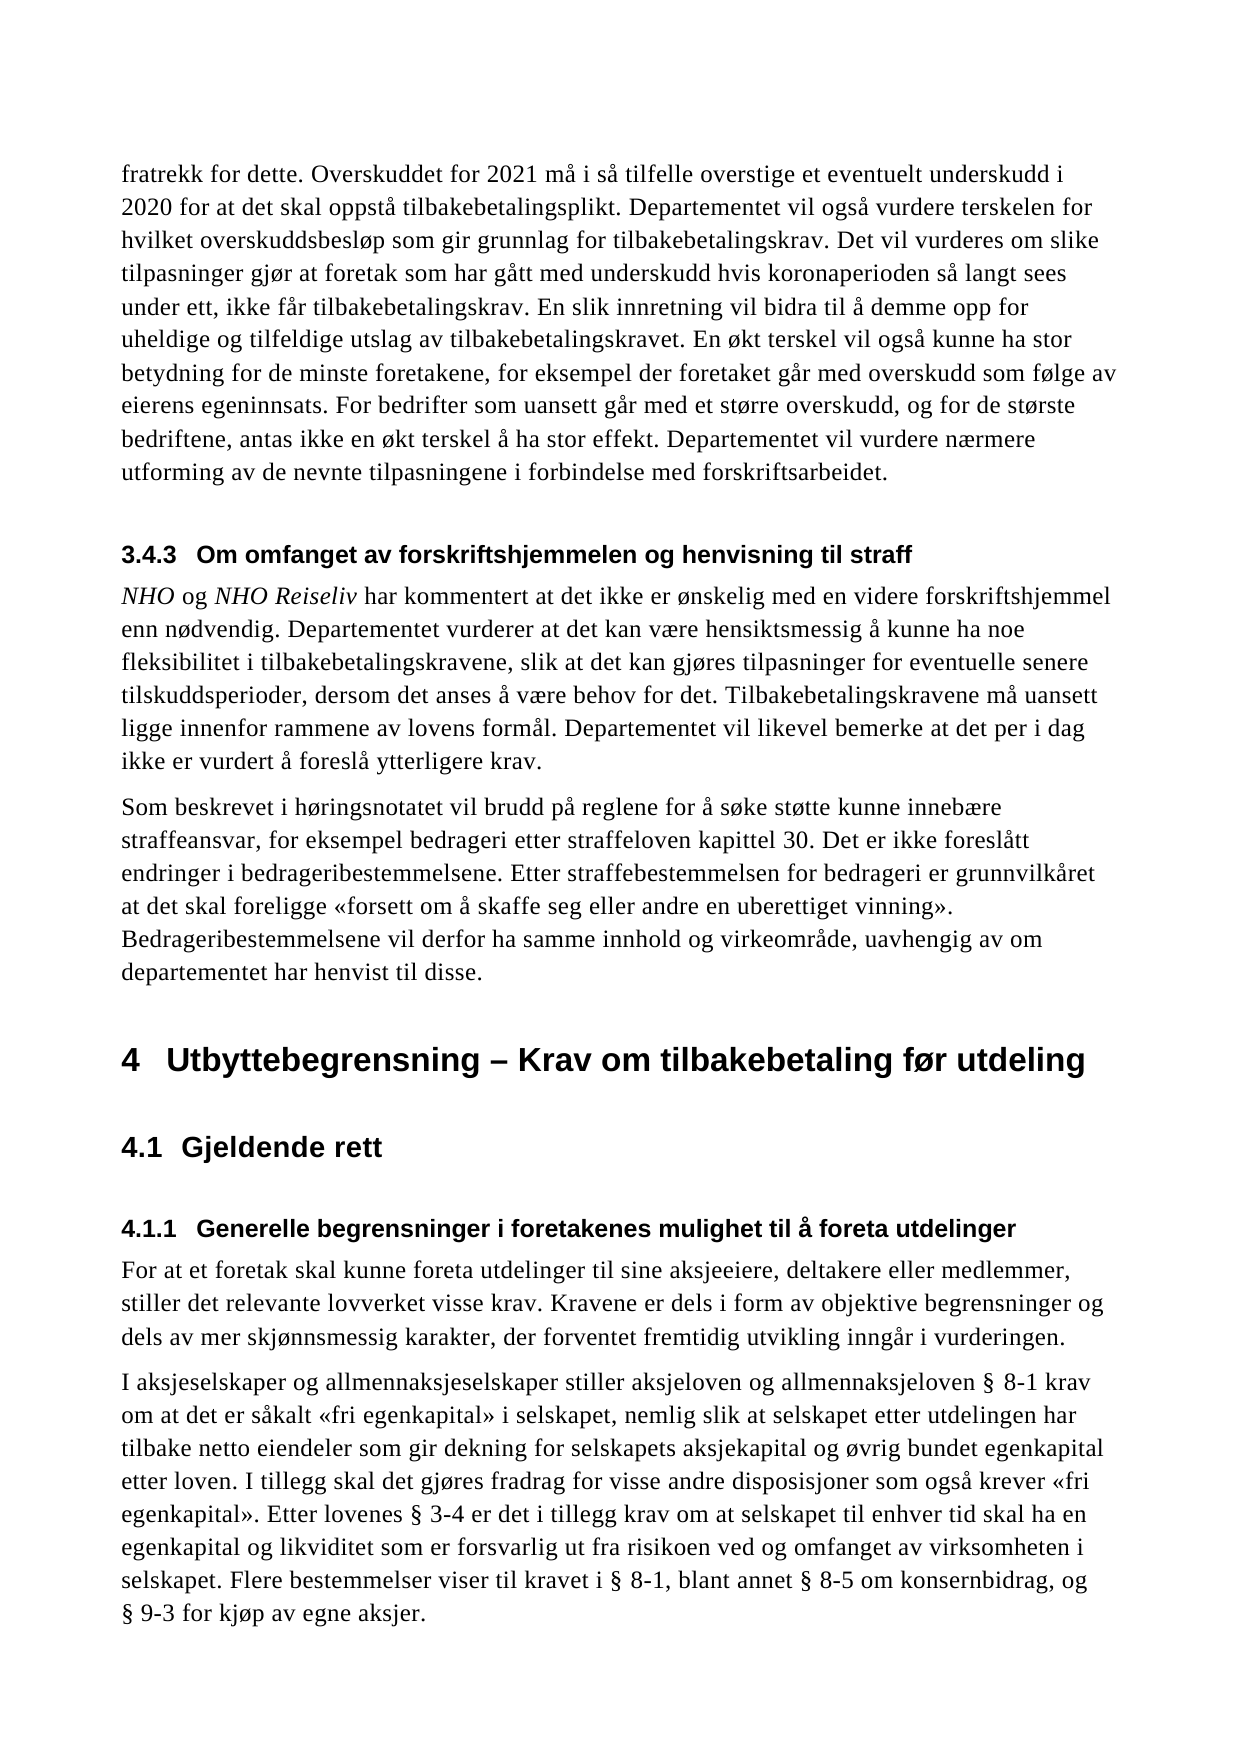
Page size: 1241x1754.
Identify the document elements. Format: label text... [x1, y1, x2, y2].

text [121, 159, 1119, 485]
text I aksjeselskaper og allmennaksjeselskaper stiller aksjeloven og allmennaksjeloven § 8-1 krav om at det er såkalt «fri egenkapital» i selskapet, nemlig slik at selskapet etter utdelingen har tilbake netto eiendeler som gir dekning for selskapets aksjekapital og øvrig bundet egenkapital etter loven. I tillegg skal det gjøres fradrag for visse andre disposisjoner som også krever «fri egenkapital». Etter lovenes § 3-4 er det i tillegg krav om at selskapet til enhver tid skal ha en egenkapital og likviditet som er forsvarlig ut fra risikoen ved og omfanget av virksomheten i selskapet. Flere bestemmelser viser til kravet i § 8-1, blant annet § 8-5 om konsernbidrag, og § 9-3 for kjøp av egne aksjer. [121, 1367, 1119, 1627]
subtitle Gjeldende rett [121, 1130, 1119, 1163]
subtitle Generelle begrensninger i foretakenes mulighet til å foreta utdelinger [121, 1214, 1119, 1243]
subtitle Om omfanget av forskriftshjemmelen og henvisning til straff [121, 540, 1119, 568]
text Som beskrevet i høringsnotatet vil brudd på reglene for å søke støtte kunne innebære straffeansvar, for eksempel bedrageri etter straffeloven kapittel 30. Det er ikke foreslått endringer i bedrageribestemmelsene. Etter straffebestemmelsen for bedrageri er grunnvilkåret at det skal foreligge «forsett om å skaffe seg eller andre en uberettiget vinning». Bedrageribestemmelsene vil derfor ha samme innhold og virkeområde, uavhengig av om departementet har henvist til disse. [121, 792, 1119, 986]
subtitle Utbyttebegrensning – Krav om tilbakebetaling før utdeling [121, 1040, 1119, 1078]
text For at et foretak skal kunne foreta utdelinger til sine aksjeeiere, deltakere eller medlemmer, stiller det relevante lovverket visse krav. Kravene er dels i form av objektive begrensninger og dels av mer skjønnsmessig karakter, der forventet fremtidig utvikling inngår i vurderingen. [121, 1256, 1119, 1350]
text NHO og NHO Reiseliv har kommentert at det ikke er ønskelig med en videre forskriftshjemmel enn nødvendig. Departementet vurderer at det kan være hensiktsmessig å kunne ha noe fleksibilitet i tilbakebetalingskravene, slik at det kan gjøres tilpasninger for eventuelle senere tilskuddsperioder, dersom det anses å være behov for det. Tilbakebetalingskravene må uansett ligge innenfor rammene av lovens formål. Departementet vil likevel bemerke at det per i dag ikke er vurdert å foreslå ytterligere krav. [121, 581, 1119, 775]
